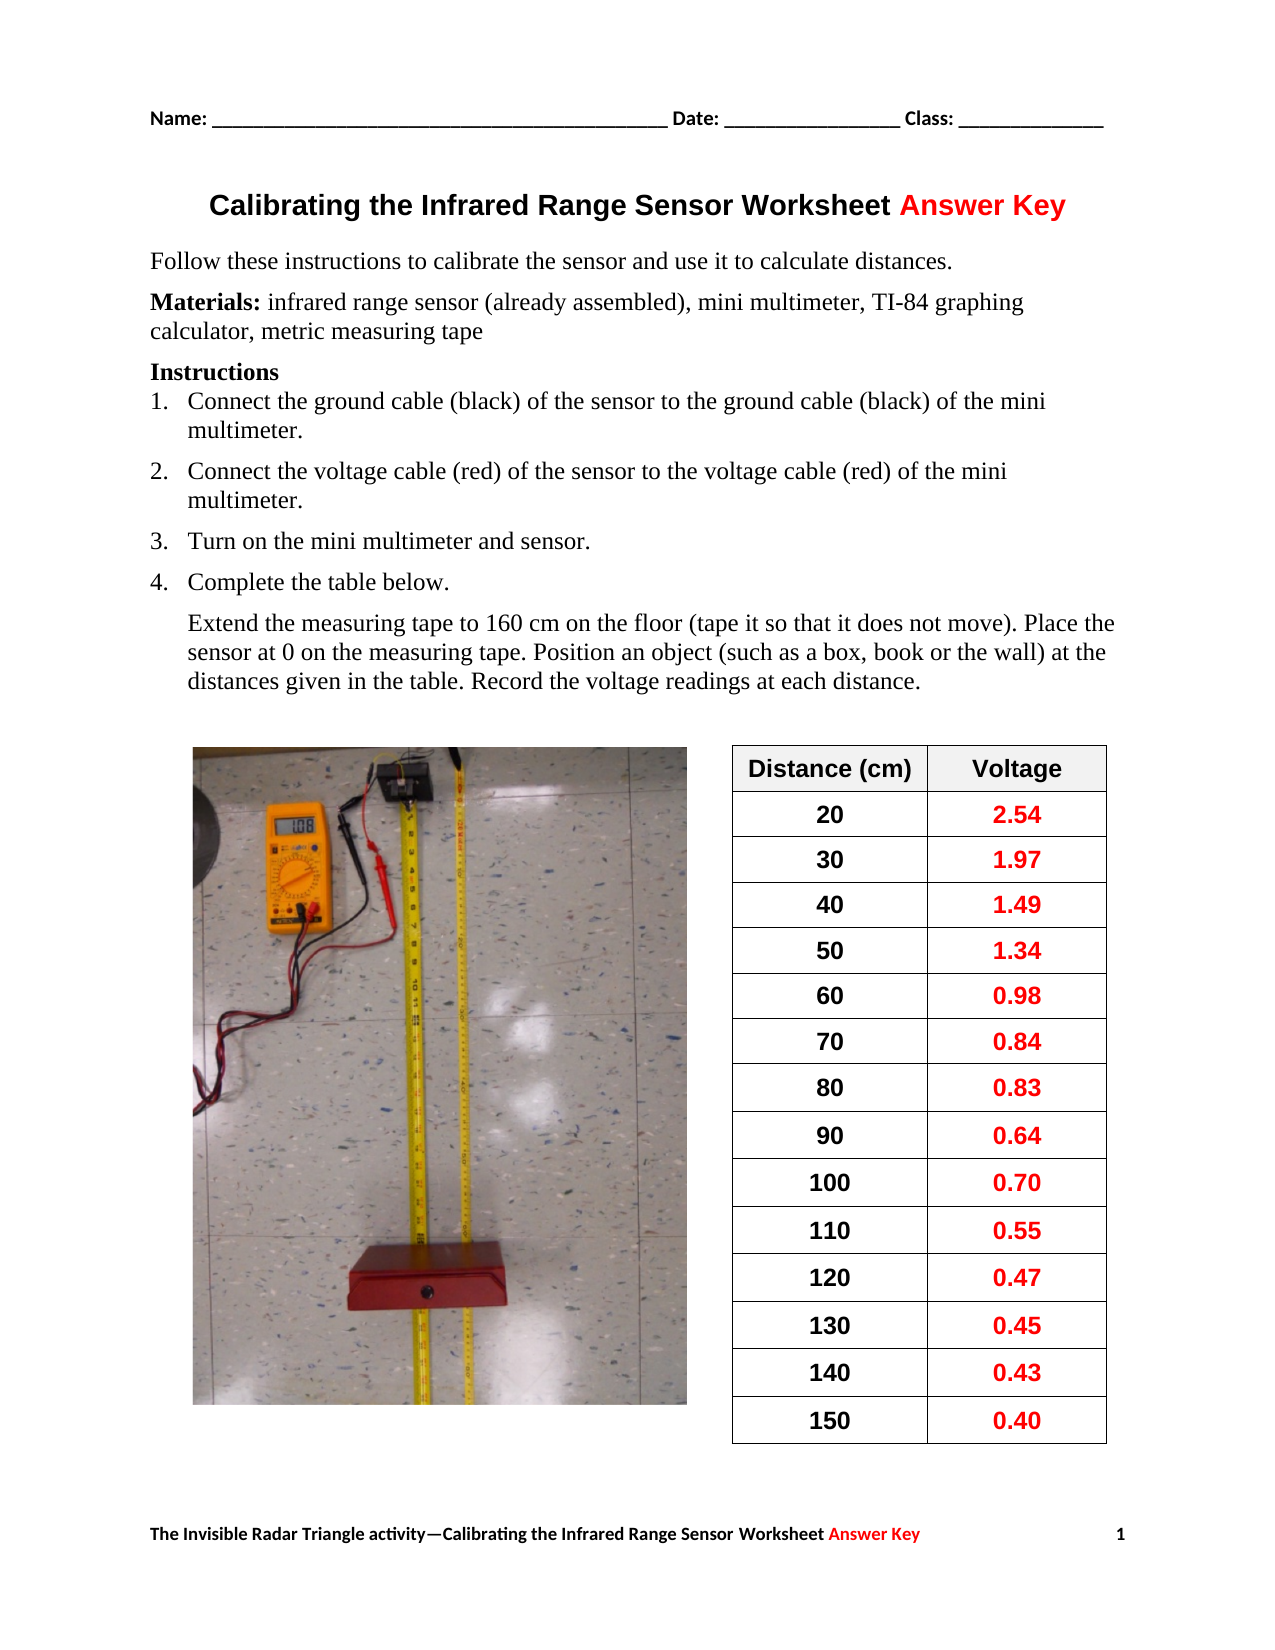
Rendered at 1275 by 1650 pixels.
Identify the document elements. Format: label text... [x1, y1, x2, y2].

table_cell 70 [733, 1019, 927, 1063]
text Calibrating the Infrared Range Sensor Worksheet Answer Key [150, 187, 1125, 221]
table_cell 140 [733, 1349, 927, 1396]
table_cell 130 [733, 1302, 927, 1348]
table_cell 150 [733, 1397, 927, 1443]
list Connect the ground cable (black) of the sensor to the ground cable (black) of the mini multimeter. [150, 386, 1125, 443]
table_cell 50 [733, 928, 927, 972]
table_cell 0.55 [928, 1207, 1106, 1253]
table_cell 90 [733, 1112, 927, 1158]
text Follow these instructions to calibrate the sensor and use it to calculate distances. [150, 246, 1125, 275]
table_cell 0.45 [928, 1302, 1106, 1348]
table_cell 0.98 [928, 974, 1106, 1018]
table_cell 60 [733, 974, 927, 1018]
table_cell 1.49 [928, 883, 1106, 927]
table_header Distance (cm) [733, 746, 927, 791]
table_cell 1.97 [928, 837, 1106, 882]
text Instructions [150, 357, 1125, 386]
list Connect the voltage cable (red) of the sensor to the voltage cable (red) of the mini multimeter. [150, 456, 1125, 513]
table_cell 110 [733, 1207, 927, 1253]
table_cell 30 [733, 837, 927, 882]
table_cell 1.34 [928, 928, 1106, 972]
table_cell 120 [733, 1254, 927, 1301]
table_cell 0.84 [928, 1019, 1106, 1063]
text Materials: infrared range sensor (already assembled), mini multimeter, TI-84 graphing calculator, metric measuring tape [150, 287, 1125, 345]
list Complete the table below. [150, 567, 1125, 596]
table_cell 0.83 [928, 1064, 1106, 1111]
list Extend the measuring tape to 160 cm on the floor (tape it so that it does not move). Place the sensor at 0 on the measuring tape. Position an object (such as a box, book or the wall) at the distances given in the table. Record the voltage readings at each distance. [187, 608, 1125, 695]
table_cell 20 [733, 792, 927, 836]
table_cell 40 [733, 883, 927, 927]
table_cell 0.43 [928, 1349, 1106, 1396]
table_cell 100 [733, 1159, 927, 1206]
table_cell 0.47 [928, 1254, 1106, 1301]
table_cell 0.40 [928, 1397, 1106, 1443]
table_cell 0.70 [928, 1159, 1106, 1206]
picture [193, 747, 687, 1404]
table_cell 80 [733, 1064, 927, 1111]
table_cell 0.64 [928, 1112, 1106, 1158]
list Turn on the mini multimeter and sensor. [150, 526, 1125, 555]
table_cell 2.54 [928, 792, 1106, 836]
table_header Voltage [928, 746, 1106, 791]
